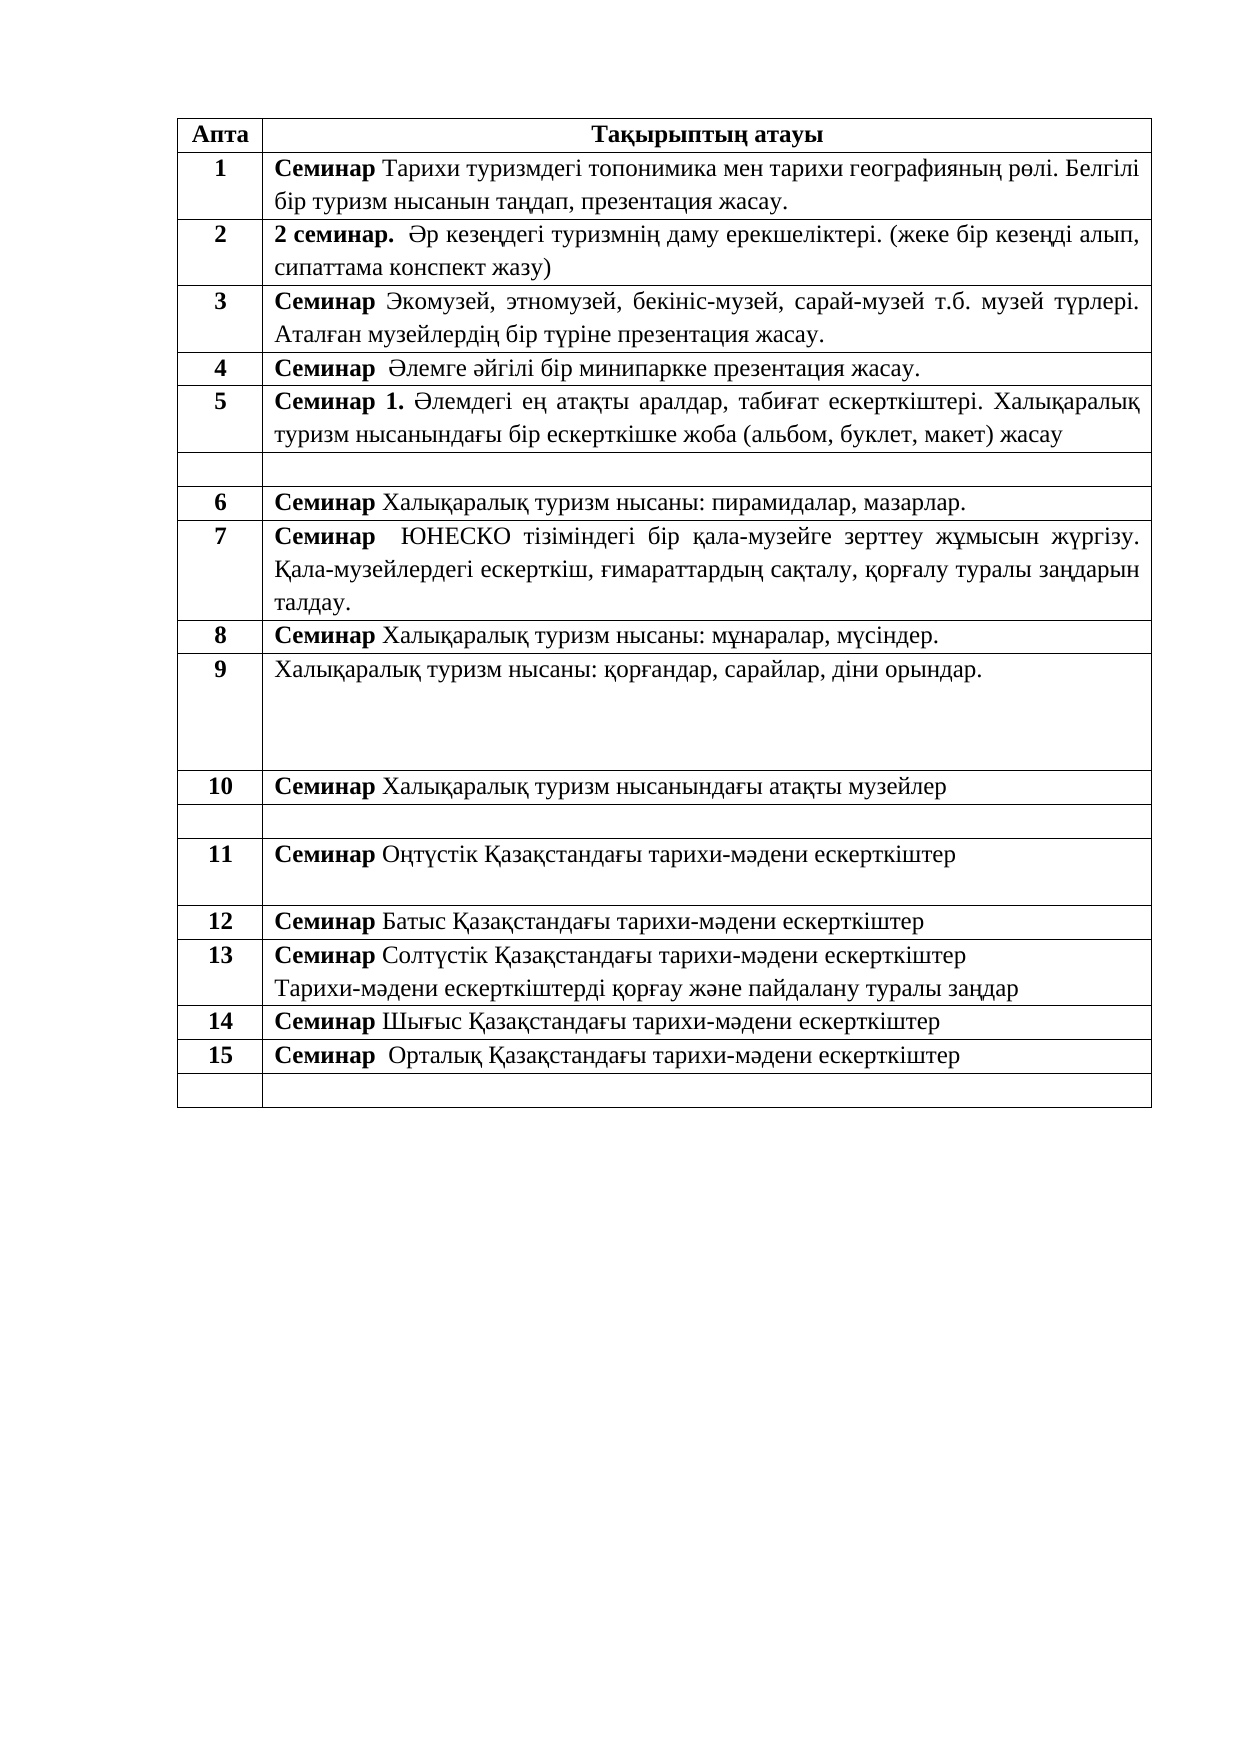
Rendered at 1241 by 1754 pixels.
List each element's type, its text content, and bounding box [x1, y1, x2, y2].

table_cell Халықаралық туризм нысаны: қорғандар, сарайлар, діни орындар. [263, 654, 1151, 770]
table_cell 5 [178, 386, 262, 452]
table_cell Семинар ЮНЕСКО тізіміндегі бір қала-музейге зерттеу жұмысын жүргізу. Қала-музейлердегі ескерткіш, ғимараттардың сақталу, қорғалу туралы заңдарын талдау. [263, 521, 1151, 619]
table_cell [263, 805, 1151, 838]
table_cell Семинар Орталық Қазақстандағы тарихи-мәдени ескерткіштер [263, 1040, 1151, 1073]
table_cell 11 [178, 839, 262, 905]
table_cell 2 семинар. Әр кезеңдегі туризмнің даму ерекшеліктері. (жеке бір кезеңді алып, сипаттама конспект жазу) [263, 220, 1151, 285]
table_header Тақырыптың атауы [263, 119, 1151, 152]
table_cell Семинар Әлемге әйгілі бір минипаркке презентация жасау. [263, 353, 1151, 385]
table_cell Семинар 1. Әлемдегі ең атақты аралдар, табиғат ескерткіштері. Халықаралық туризм нысанындағы бір ескерткішке жоба (альбом, буклет, макет) жасау [263, 386, 1151, 452]
table_cell 8 [178, 621, 262, 653]
table_cell Семинар Оңтүстік Қазақстандағы тарихи-мәдени ескерткіштер [263, 839, 1151, 905]
table_cell Семинар Тарихи туризмдегі топонимика мен тарихи географияның рөлі. Белгілі бір туризм нысанын таңдап, презентация жасау. [263, 153, 1151, 218]
table_cell 6 [178, 487, 262, 520]
table_cell Семинар Халықаралық туризм нысаны: мұнаралар, мүсіндер. [263, 621, 1151, 653]
table_cell Семинар Халықаралық туризм нысаны: пирамидалар, мазарлар. [263, 487, 1151, 520]
table_cell Семинар Халықаралық туризм нысанындағы атақты музейлер [263, 771, 1151, 804]
table_cell [178, 805, 262, 838]
table_cell [263, 1074, 1151, 1107]
table_cell 4 [178, 353, 262, 385]
table_cell [178, 1074, 262, 1107]
table_cell 12 [178, 906, 262, 939]
table_cell 9 [178, 654, 262, 770]
table_cell [178, 453, 262, 486]
table_cell 7 [178, 521, 262, 619]
table_cell 3 [178, 286, 262, 352]
table_cell 2 [178, 220, 262, 285]
table_cell Семинар Шығыс Қазақстандағы тарихи-мәдени ескерткіштер [263, 1006, 1151, 1039]
table_cell 10 [178, 771, 262, 804]
table_cell 13 [178, 940, 262, 1005]
table_cell 14 [178, 1006, 262, 1039]
table_cell Семинар Батыс Қазақстандағы тарихи-мәдени ескерткіштер [263, 906, 1151, 939]
table_cell [263, 453, 1151, 486]
table_cell 1 [178, 153, 262, 218]
table_cell Семинар Экомузей, этномузей, бекініс-музей, сарай-музей т.б. музей түрлері. Аталған музейлердің бір түріне презентация жасау. [263, 286, 1151, 352]
table_cell Семинар Солтүстік Қазақстандағы тарихи-мәдени ескерткіштер Тарихи-мәдени ескерткіштерді қорғау және пайдалану туралы заңдар [263, 940, 1151, 1005]
table_header Апта [178, 119, 262, 152]
table_cell 15 [178, 1040, 262, 1073]
